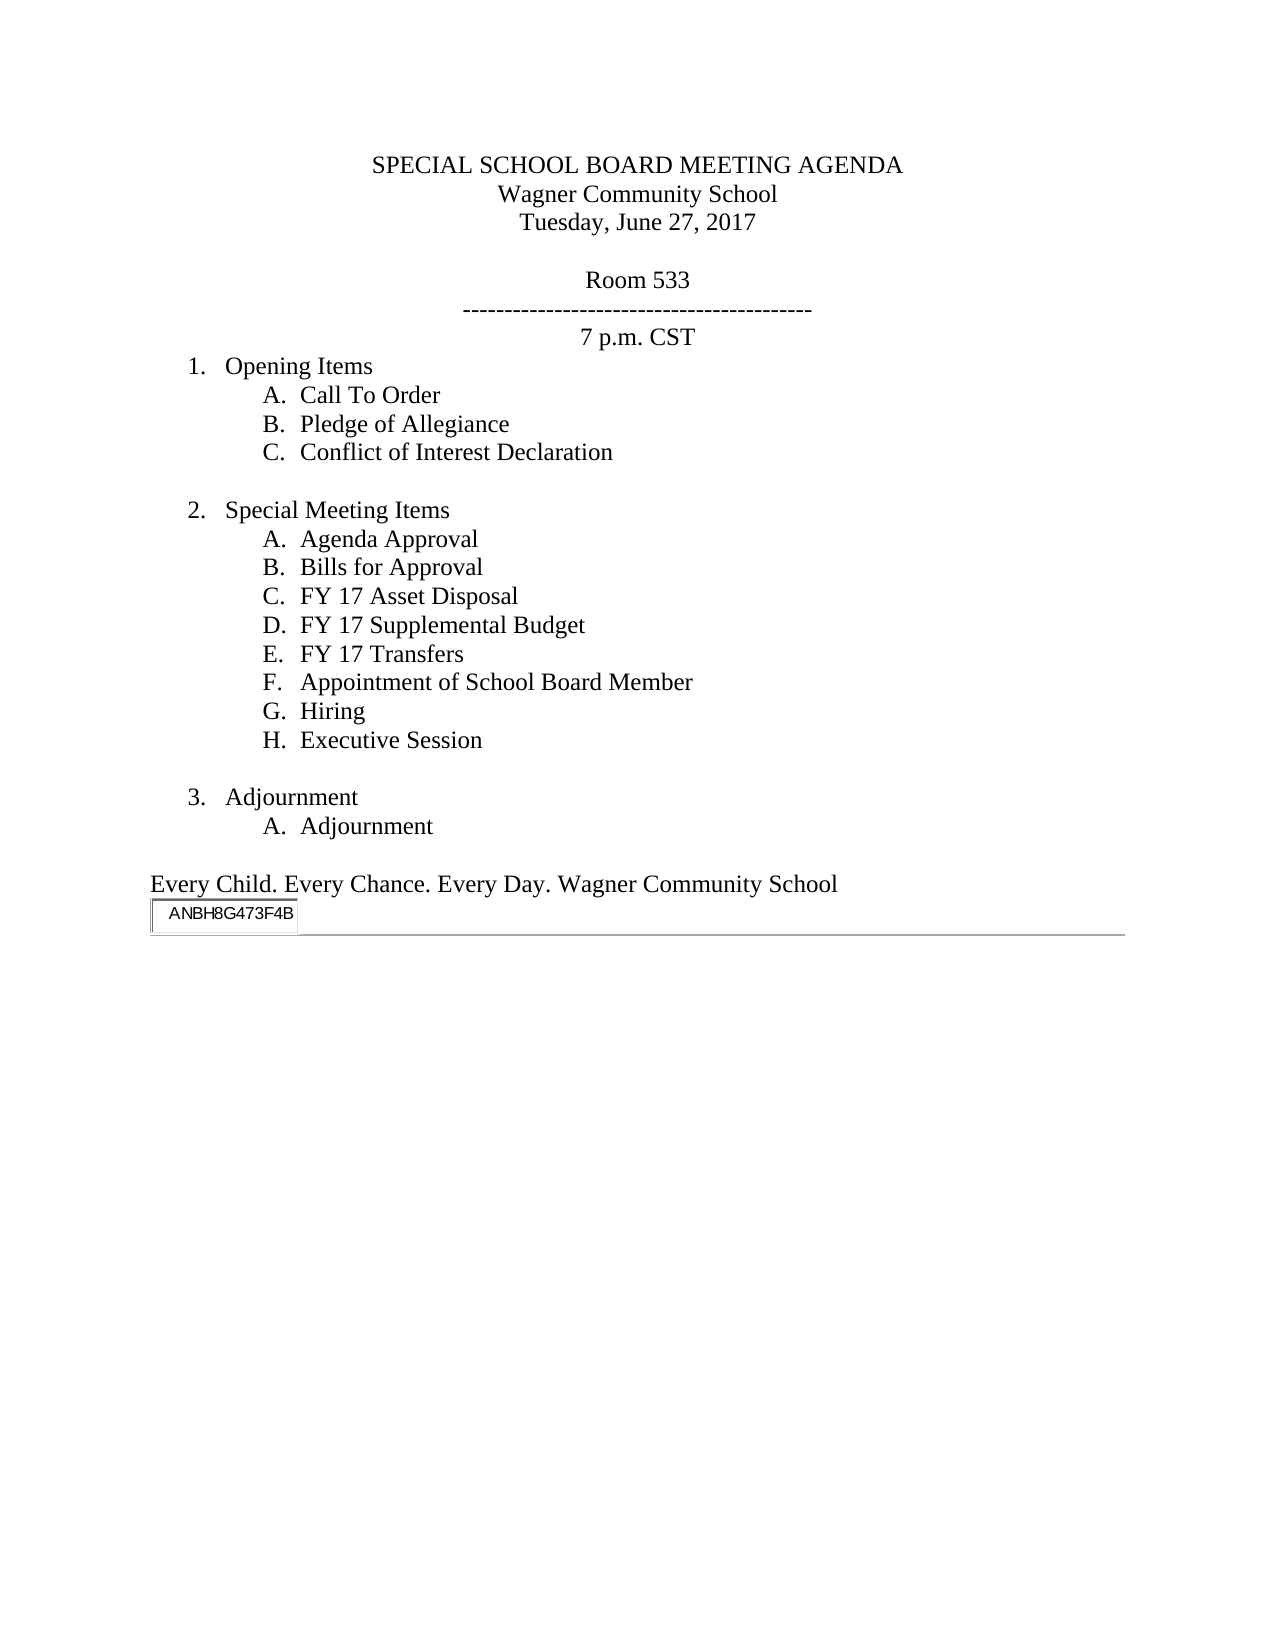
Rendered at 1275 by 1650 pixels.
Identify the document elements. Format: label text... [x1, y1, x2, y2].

text Tuesday, June 27, 2017 [150, 207, 1125, 236]
list Hiring [262, 696, 1125, 725]
list FY 17 Supplemental Budget [262, 610, 1125, 639]
list Appointment of School Board Member [262, 667, 1125, 696]
list Adjournment [187, 782, 1125, 811]
list Conflict of Interest Declaration [262, 437, 1125, 466]
list FY 17 Transfers [262, 639, 1125, 667]
list Special Meeting Items [187, 495, 1125, 524]
text Room 533 ------------------------------------------ 7 p.m. CST [150, 236, 1125, 351]
list Call To Order [262, 380, 1125, 409]
list Opening Items [187, 351, 1125, 380]
list FY 17 Asset Disposal [262, 581, 1125, 610]
list Bills for Approval [262, 552, 1125, 581]
text SPECIAL SCHOOL BOARD MEETING AGENDA Wagner Community School [150, 150, 1125, 207]
text Every Child. Every Chance. Every Day. Wagner Community School [150, 869, 1125, 897]
list Agenda Approval [262, 524, 1125, 552]
list Executive Session [262, 725, 1125, 754]
list Pledge of Allegiance [262, 409, 1125, 437]
list Adjournment [262, 811, 1125, 840]
